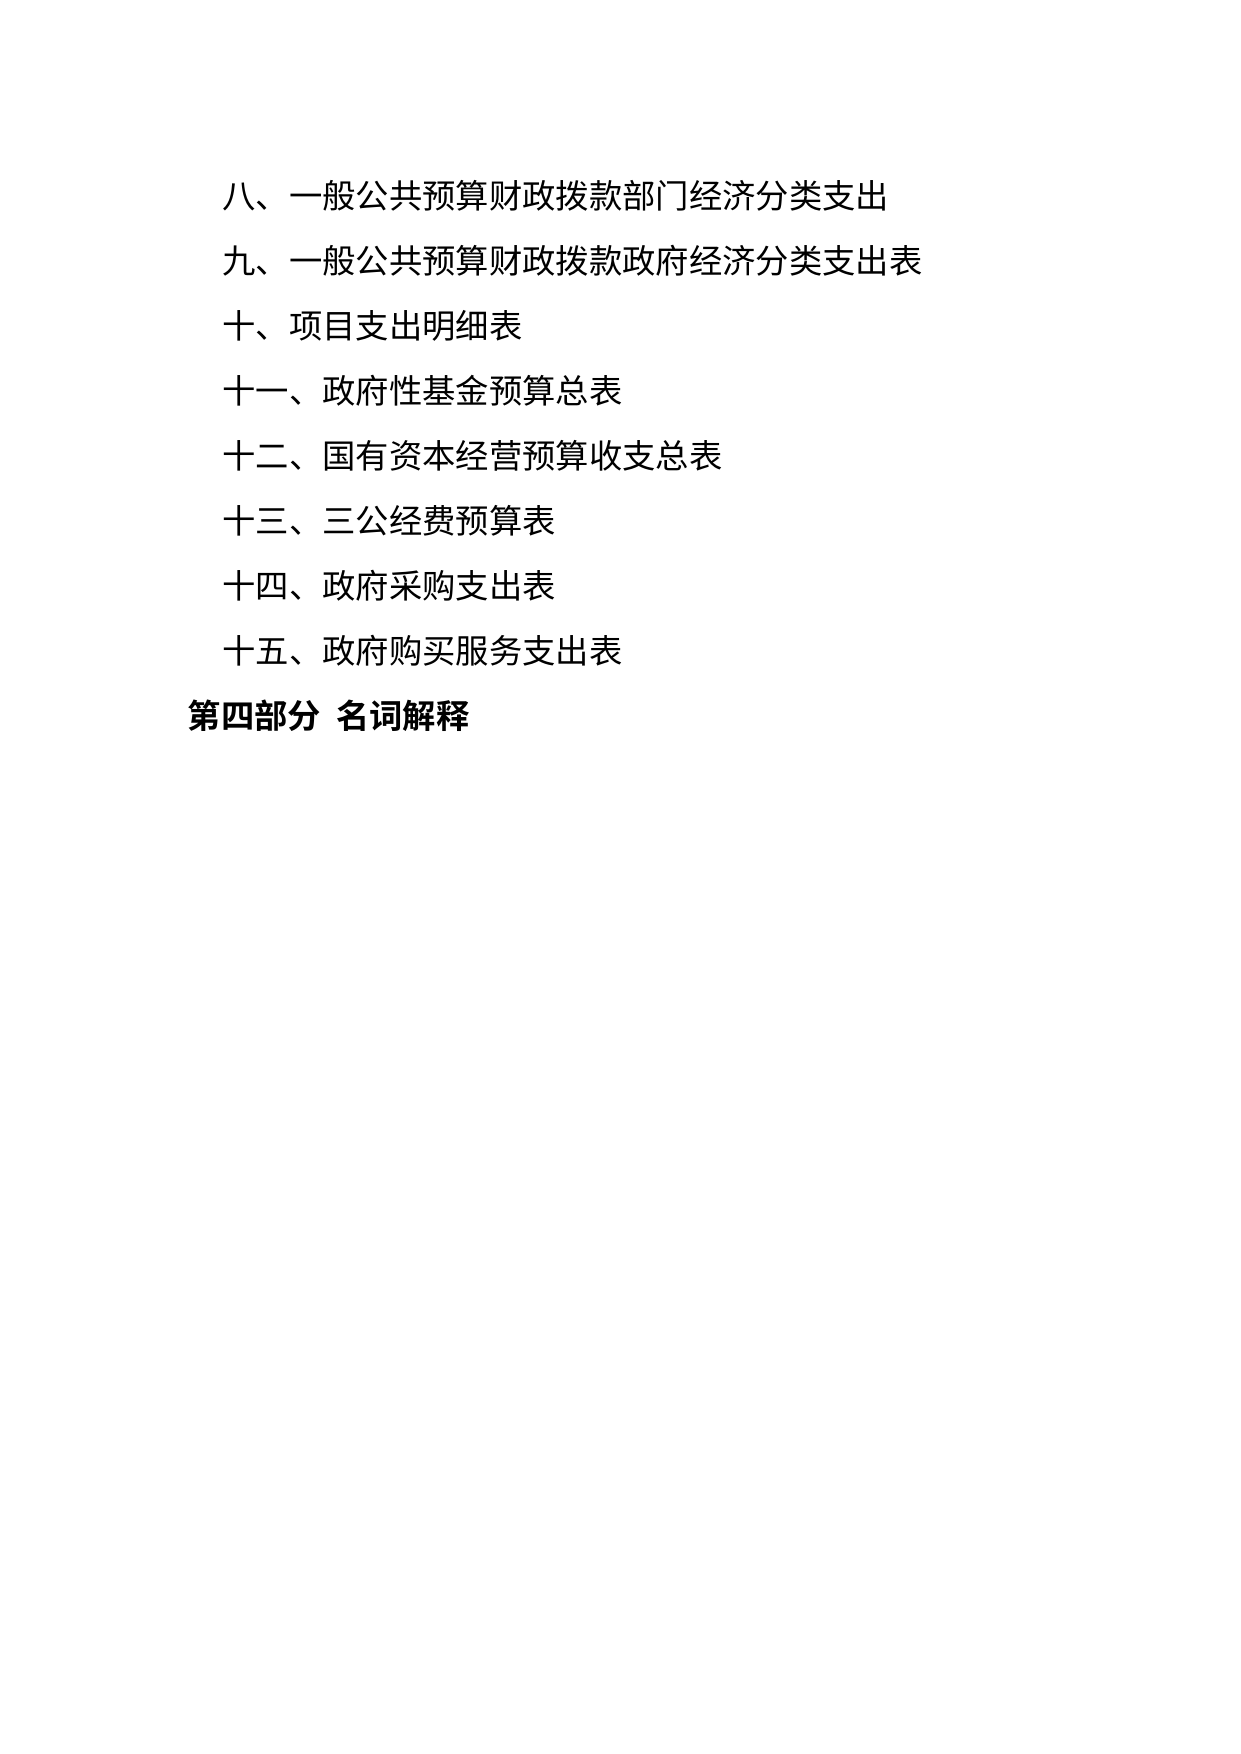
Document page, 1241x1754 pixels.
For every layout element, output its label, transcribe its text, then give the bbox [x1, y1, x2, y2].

text 十三、三公经费预算表 [187, 487, 1053, 552]
text 十五、政府购买服务支出表 [187, 617, 1053, 682]
text 十、项目支出明细表 [187, 292, 1053, 357]
text 十四、政府采购支出表 [187, 552, 1053, 617]
text 九、一般公共预算财政拨款政府经济分类支出表 [187, 227, 1053, 292]
text 十二、国有资本经营预算收支总表 [187, 422, 1053, 487]
text 八、一般公共预算财政拨款部门经济分类支出 [187, 162, 1053, 227]
text 第四部分 名词解释 [187, 682, 1053, 747]
text 十一、政府性基金预算总表 [187, 357, 1053, 422]
